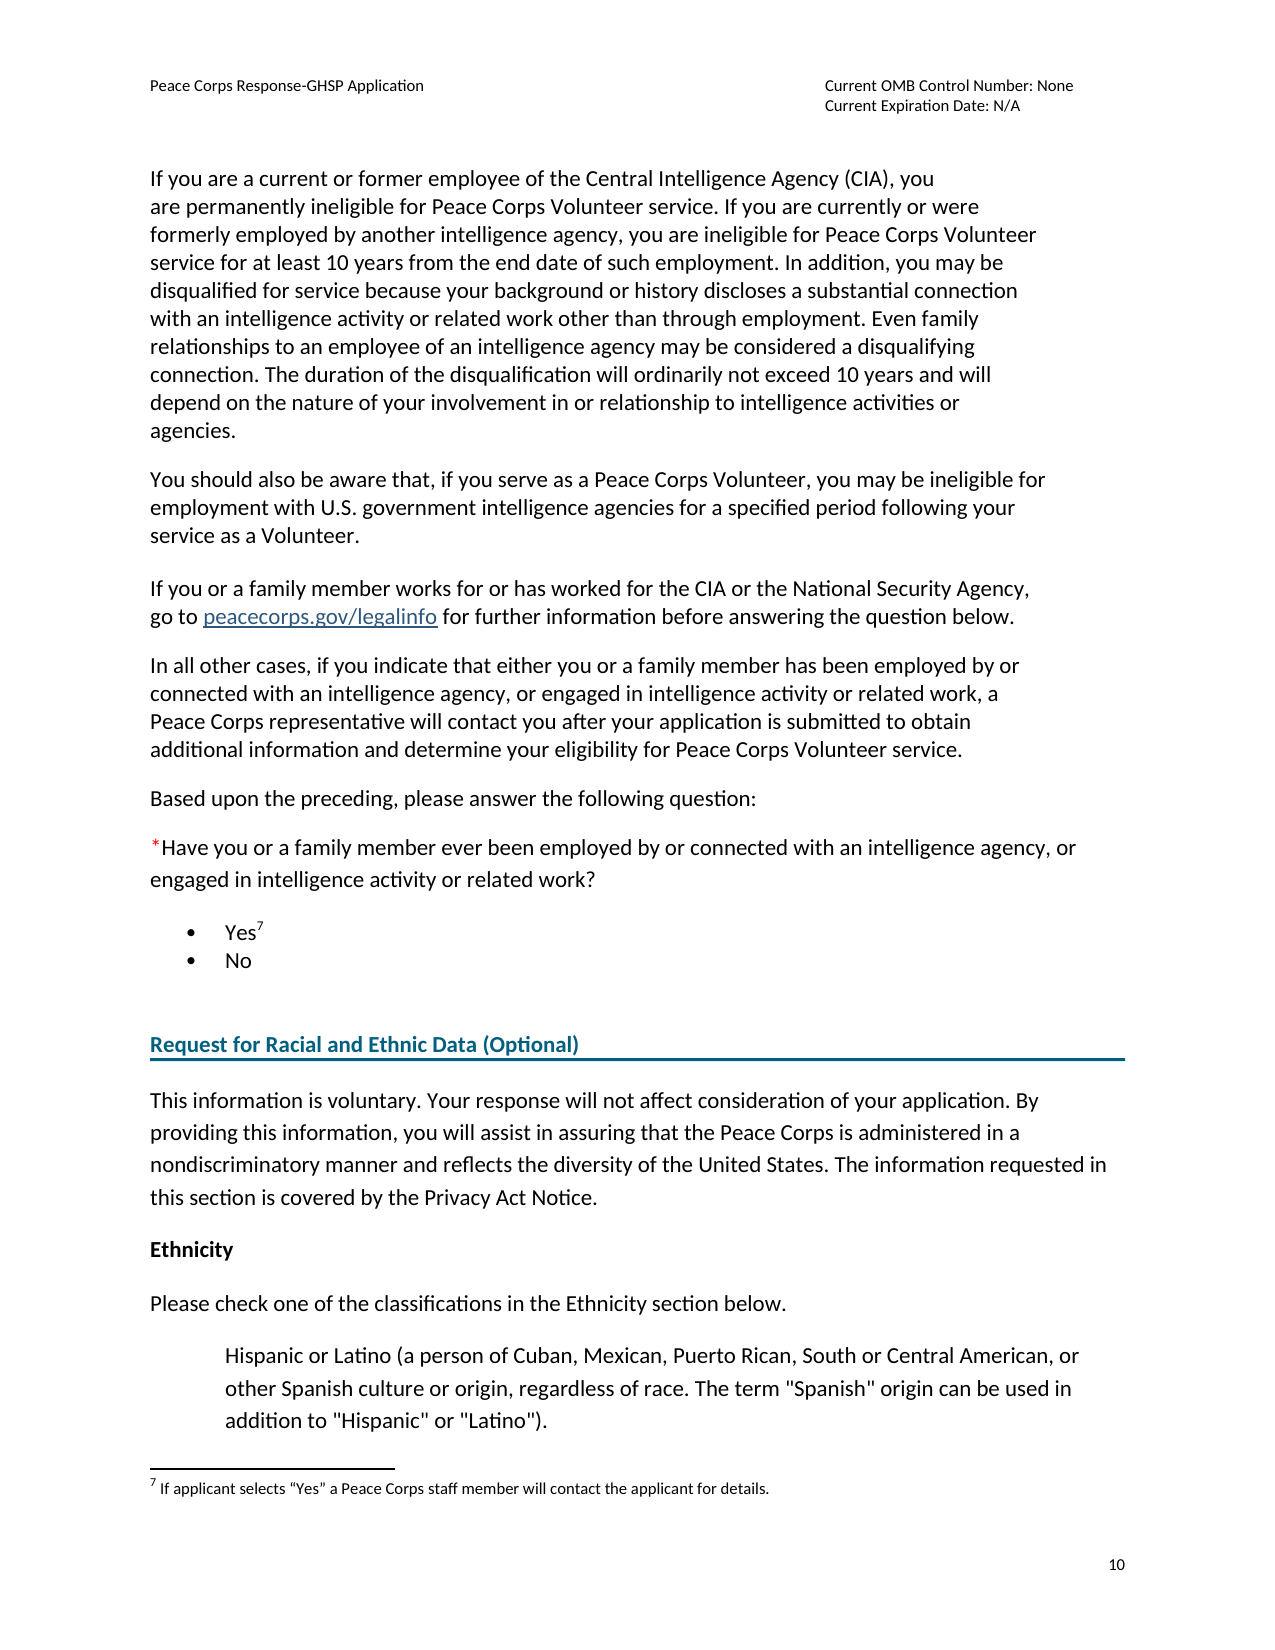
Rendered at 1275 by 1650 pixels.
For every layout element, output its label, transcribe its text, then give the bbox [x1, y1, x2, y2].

list Yes [187, 918, 1125, 946]
text In all other cases, if you indicate that either you or a family member has been employed by or connected with an intelligence agency, or engaged in intelligence activity or related work, a Peace Corps representative will contact you after your application is submitted to obtain additional information and determine your eligibility for Peace Corps Volunteer service. [150, 651, 1050, 763]
text Hispanic or Latino (a person of Cuban, Mexican, Puerto Rican, South or Central American, or other Spanish culture or origin, regardless of race. The term "Spanish" origin can be used in addition to "Hispanic" or "Latino"). [225, 1342, 1125, 1434]
text Please check one of the classifications in the Ethnicity section below. [150, 1289, 1125, 1317]
text If you are a current or former employee of the Central Intelligence Agency (CIA), you are permanently ineligible for Peace Corps Volunteer service. If you are currently or were formerly employed by another intelligence agency, you are ineligible for Peace Corps Volunteer service for at least 10 years from the end date of such employment. In addition, you may be disqualified for service because your background or history discloses a substantial connection with an intelligence activity or related work other than through employment. Even family relationships to an employee of an intelligence agency may be considered a disqualifying connection. The duration of the disqualification will ordinarily not exceed 10 years and will depend on the nature of your involvement in or relationship to intelligence activities or agencies. [150, 164, 1050, 444]
text Based upon the preceding, please answer the following question: [150, 784, 1050, 812]
text Request for Racial and Ethnic Data (Optional) [150, 1030, 1125, 1058]
list No [187, 946, 1125, 974]
text If you or a family member works for or has worked for the CIA or the National Security Agency, go to peacecorps.gov/legalinfo for further information before answering the question below. [150, 574, 1050, 630]
text You should also be aware that, if you serve as a Peace Corps Volunteer, you may be ineligible for employment with U.S. government intelligence agencies for a specified period following your service as a Volunteer. [150, 465, 1050, 549]
text This information is voluntary. Your response will not affect consideration of your application. By providing this information, you will assist in assuring that the Peace Corps is administered in a nondiscriminatory manner and reflects the diversity of the United States. The information requested in this section is covered by the Privacy Act Notice. [150, 1086, 1125, 1211]
text Ethnicity [150, 1236, 1125, 1264]
text *Have you or a family member ever been employed by or connected with an intelligence agency, or engaged in intelligence activity or related work? [150, 833, 1125, 893]
